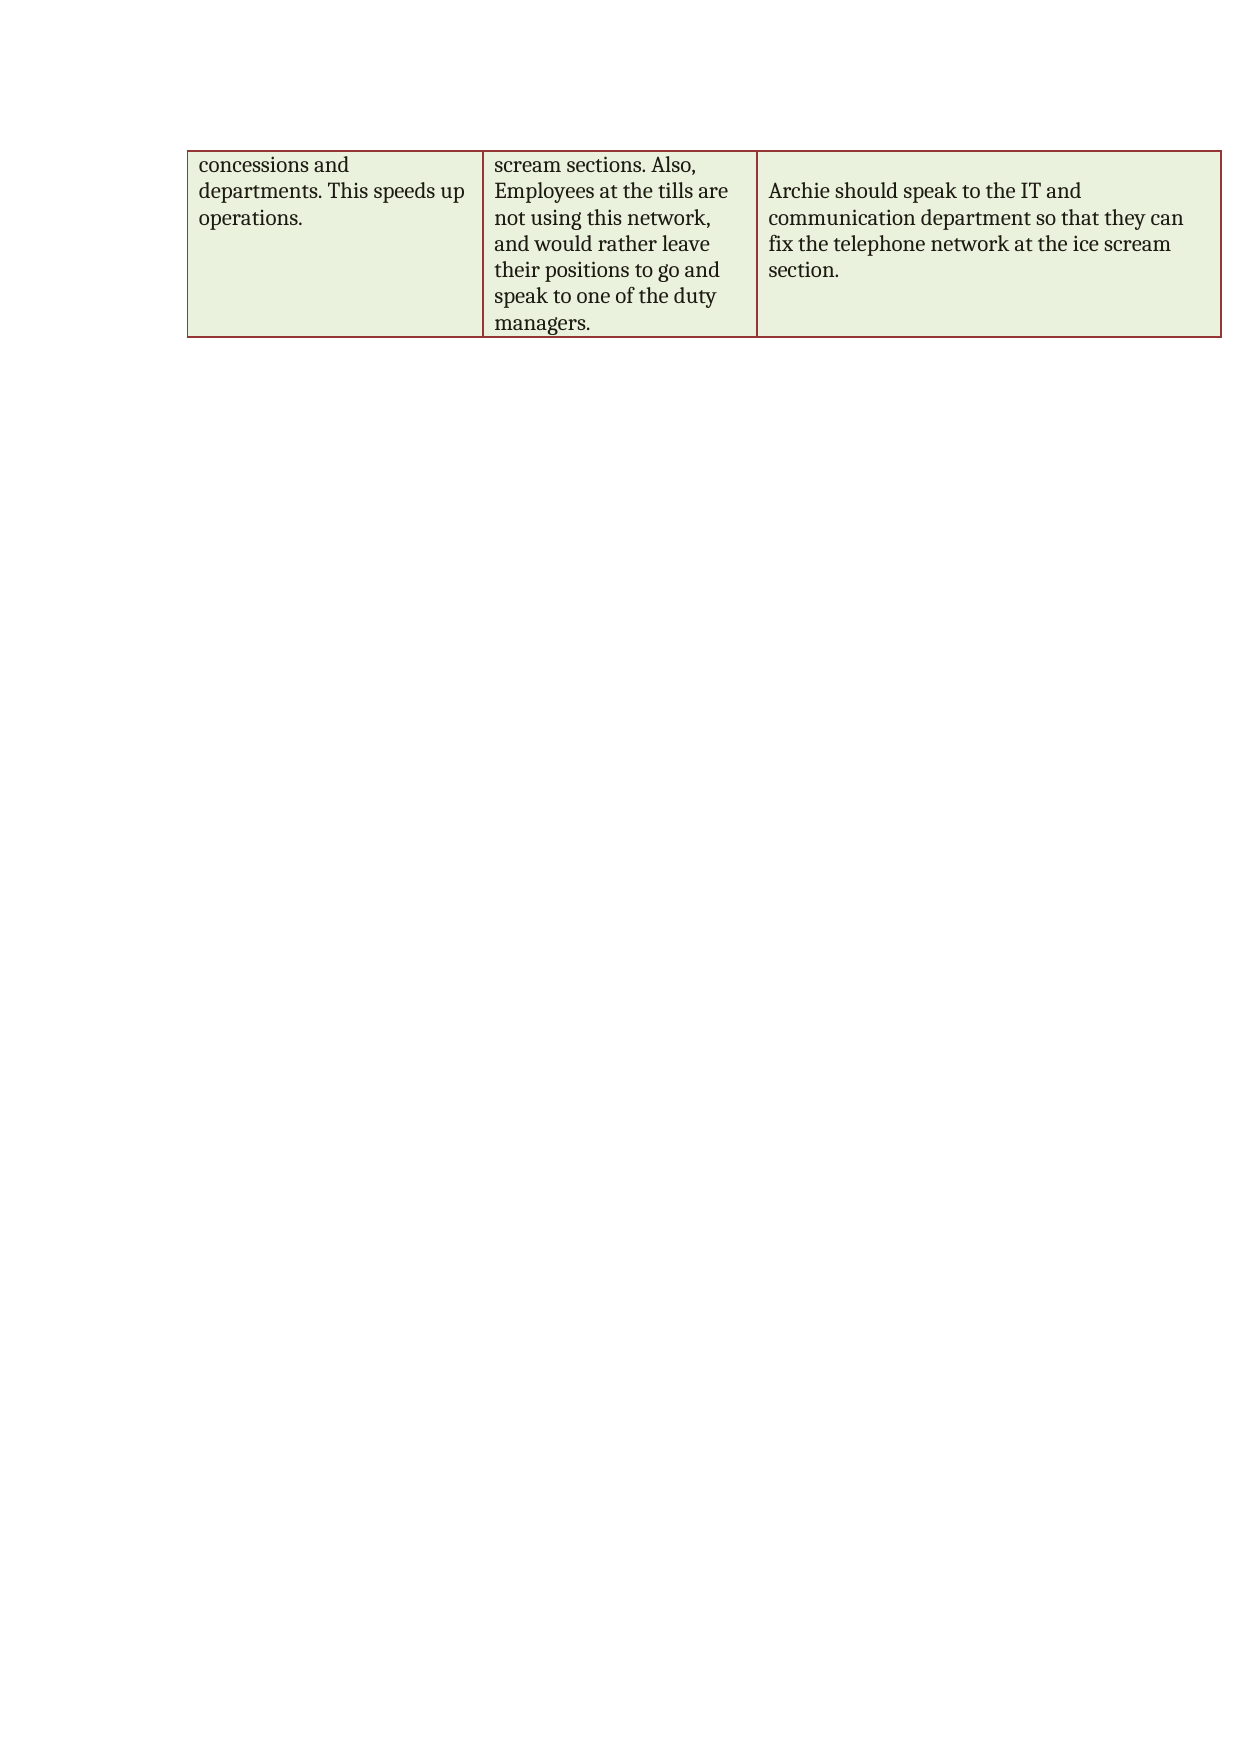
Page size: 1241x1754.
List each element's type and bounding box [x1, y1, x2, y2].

table_cell [188, 152, 482, 336]
table_cell [484, 152, 756, 336]
table_cell [758, 152, 1220, 336]
